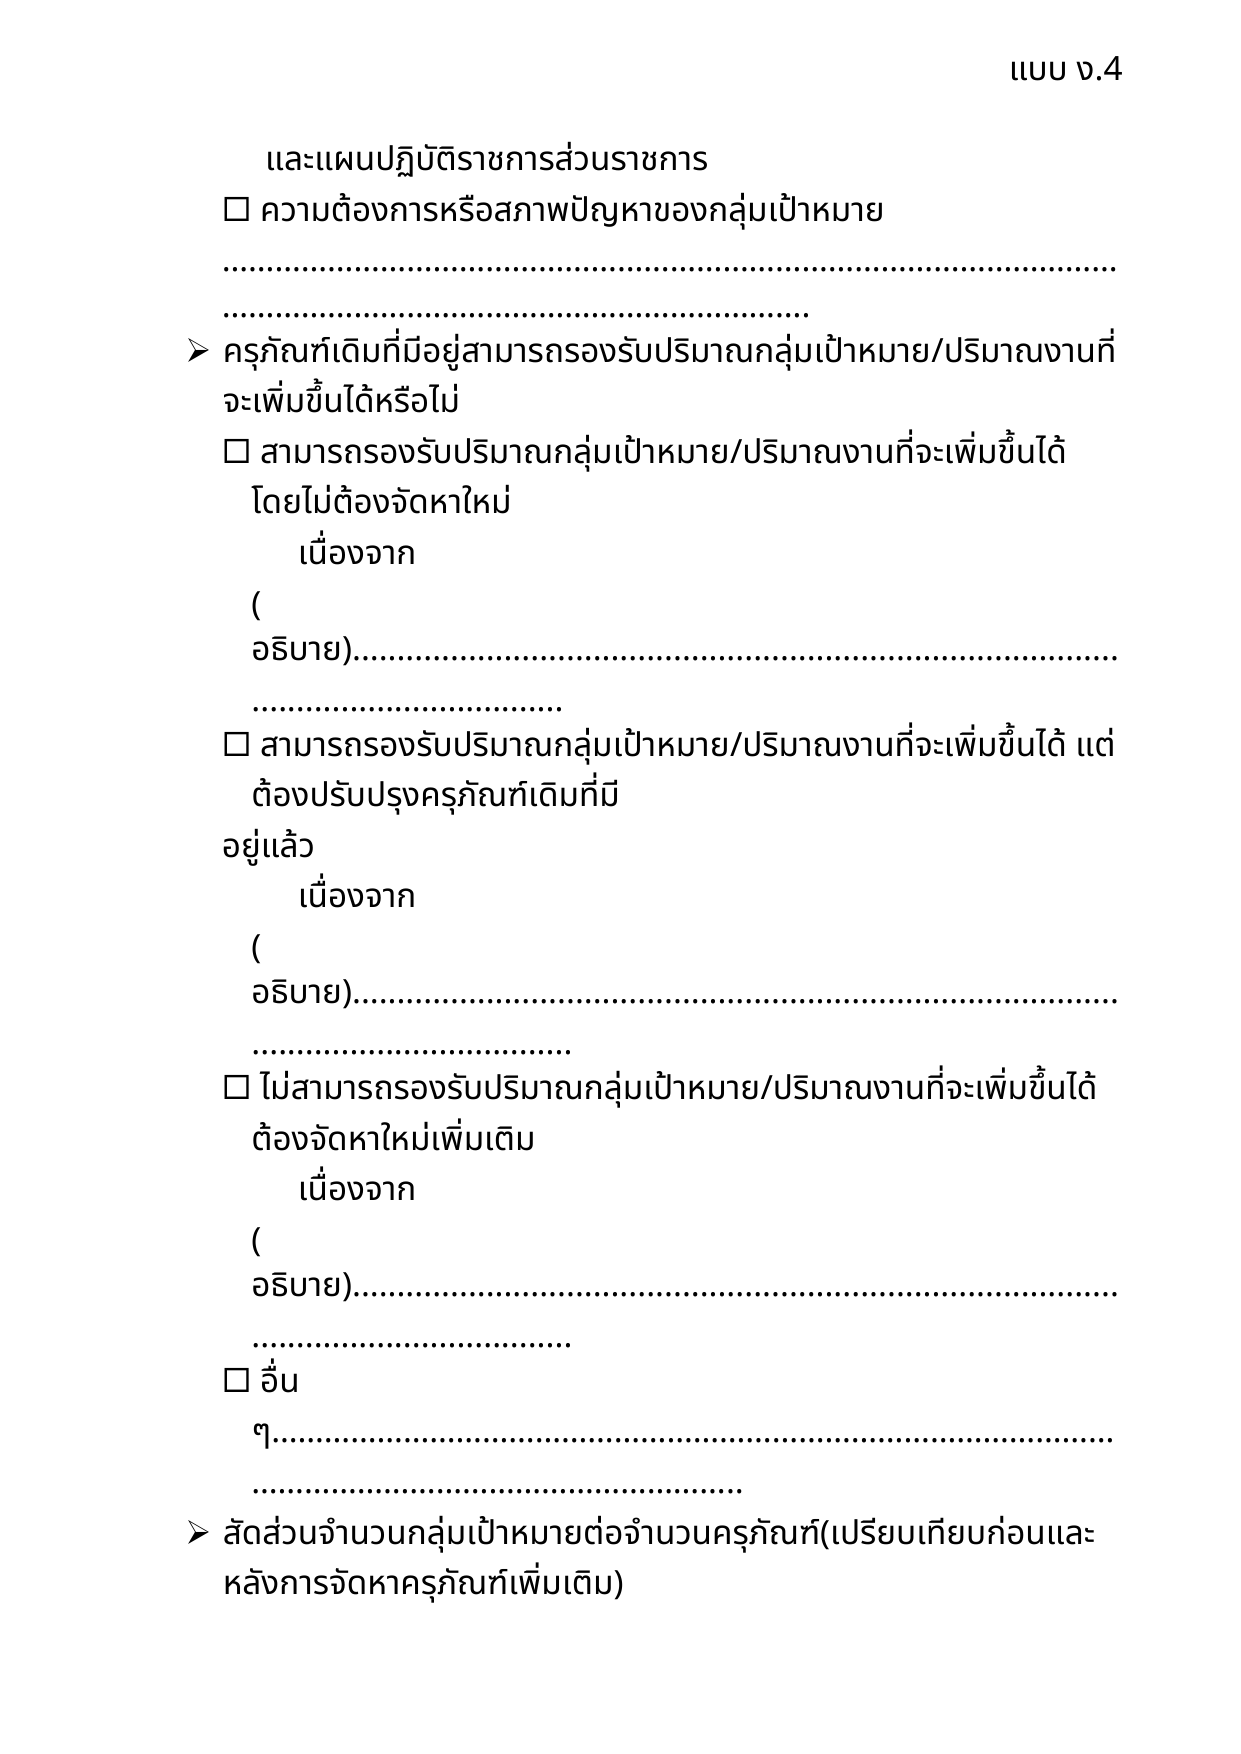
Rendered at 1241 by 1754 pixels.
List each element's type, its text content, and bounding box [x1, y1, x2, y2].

text ความต้องการหรือสภาพปัญหาของกลุ่มเป้าหมาย [222, 186, 1122, 236]
text อยู่แล้ว [222, 822, 1122, 872]
text เนื่องจาก (อธิบาย).......................................................................................................................... [222, 872, 1122, 1064]
list สัดส่วนจำนวนกลุ่มเป้าหมายต่อจำนวนครุภัณฑ์(เปรียบเทียบก่อนและหลังการจัดหาครุภัณฑ์เพิ่มเติม) [185, 1508, 1122, 1610]
text อื่น ๆ…………………………………………………………………………………………………………………………………….. [222, 1357, 1122, 1508]
text สามารถรองรับปริมาณกลุ่มเป้าหมาย/ปริมาณงานที่จะเพิ่มขึ้นได้ โดยไม่ต้องจัดหาใหม่ [222, 428, 1122, 529]
text สามารถรองรับปริมาณกลุ่มเป้าหมาย/ปริมาณงานที่จะเพิ่มขึ้นได้ แต่ต้องปรับปรุงครุภัณฑ์เดิมที่มี [222, 721, 1137, 822]
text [222, 236, 1122, 327]
text ไม่สามารถรองรับปริมาณกลุ่มเป้าหมาย/ปริมาณงานที่จะเพิ่มขึ้นได้ต้องจัดหาใหม่เพิ่มเติม [222, 1064, 1122, 1165]
list ครุภัณฑ์เดิมที่มีอยู่สามารถรองรับปริมาณกลุ่มเป้าหมาย/ปริมาณงานที่จะเพิ่มขึ้นได้หรือไม่ [185, 327, 1122, 428]
text เนื่องจาก (อธิบาย)......................................................................................................................... [222, 529, 1122, 721]
text เนื่องจาก (อธิบาย).......................................................................................................................... [222, 1165, 1122, 1357]
text และแผนปฏิบัติราชการส่วนราชการ [222, 135, 1122, 186]
